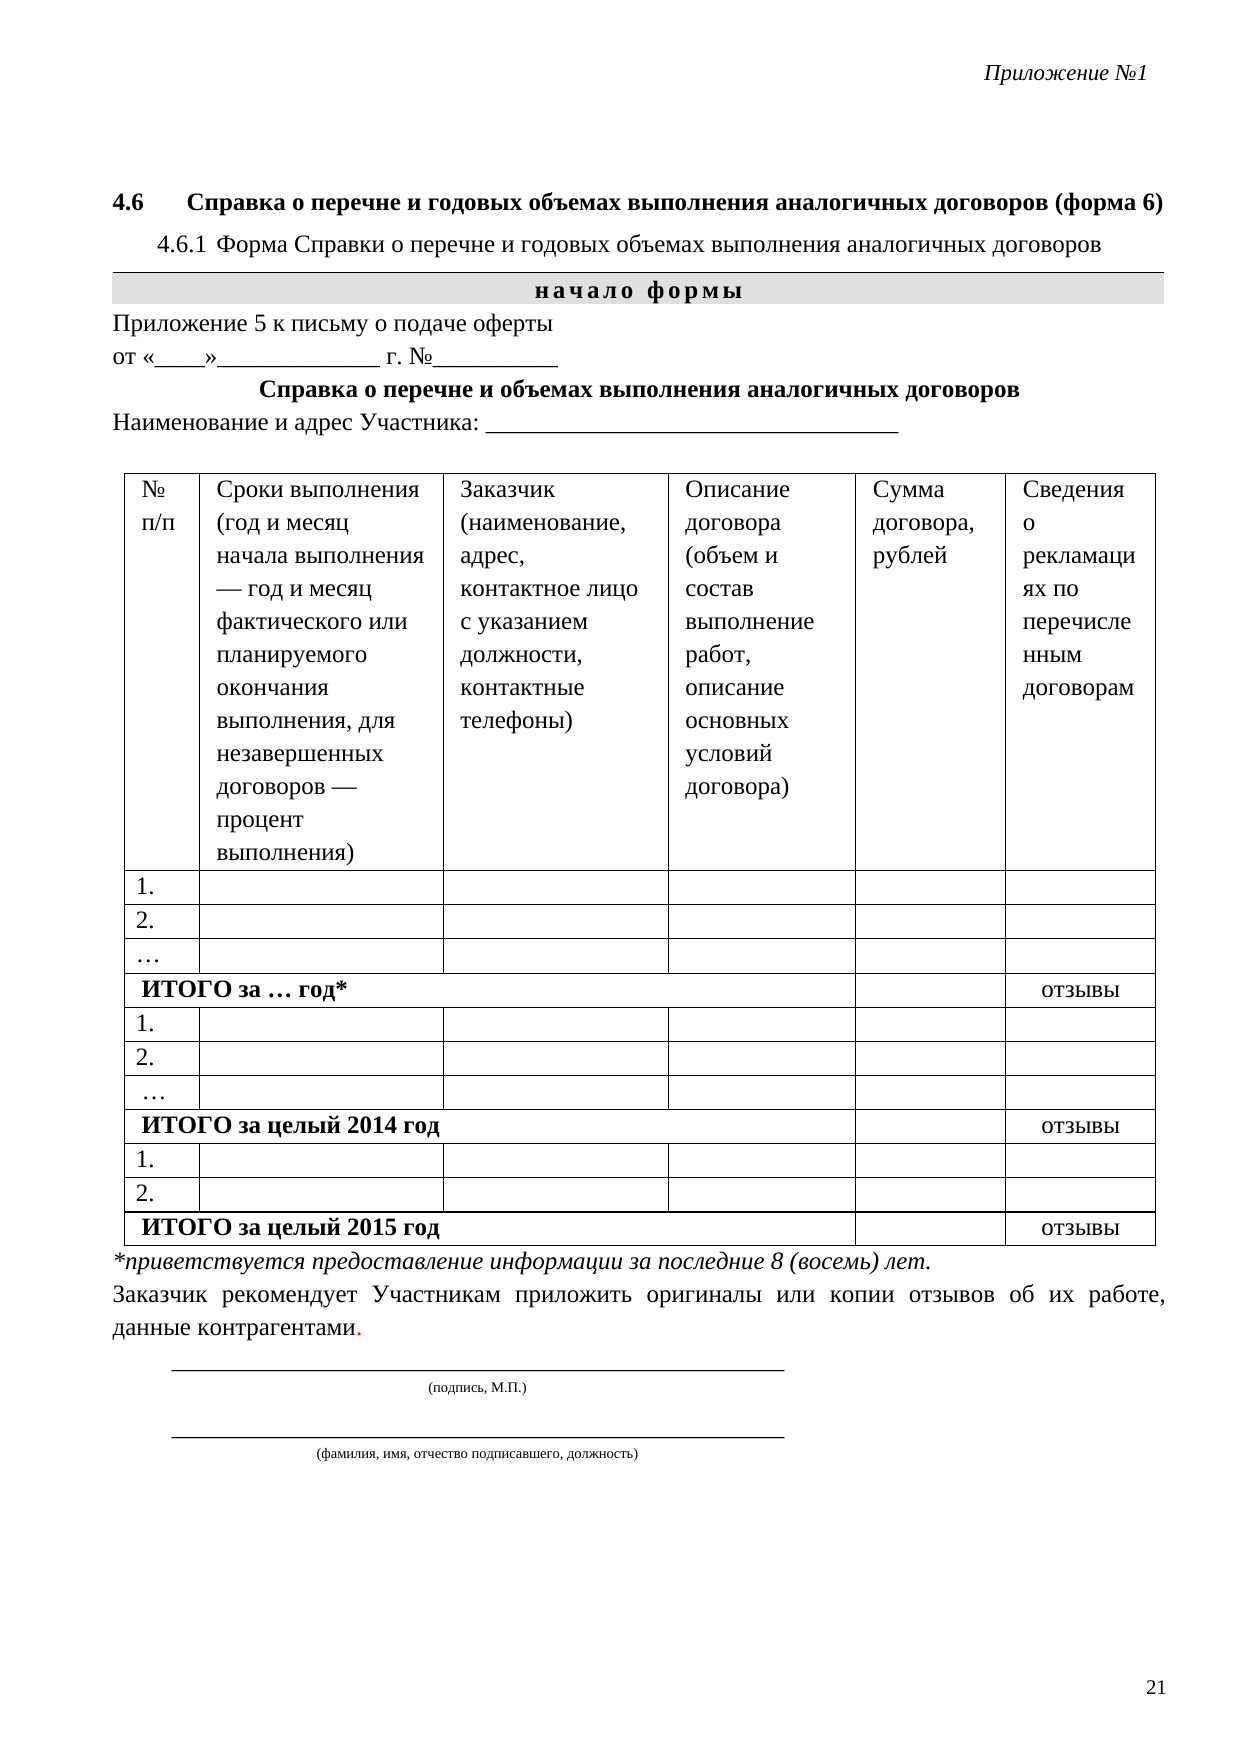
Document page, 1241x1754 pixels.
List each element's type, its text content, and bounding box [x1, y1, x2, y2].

table_cell [669, 905, 855, 938]
text начало формы [112, 273, 1164, 304]
table_header Сроки выполнения (год и месяц начала выполнения — год и месяц фактического или планируемого окончания выполнения, для незавершенных договоров — процент выполнения) [200, 474, 443, 870]
table_cell ИТОГО за целый 2014 год [125, 1110, 855, 1143]
table_cell [856, 974, 1005, 1007]
text _________________________________________________ [112, 1346, 1167, 1374]
text _________________________________________________ [112, 1412, 1167, 1440]
table_cell [669, 1008, 855, 1041]
table_cell [856, 1008, 1005, 1041]
table_cell [125, 1144, 199, 1177]
table_cell [125, 1042, 199, 1075]
table_cell [1006, 1076, 1155, 1109]
table_cell [856, 1110, 1005, 1143]
table_header Сведения о рекламациях по перечисленным договорам [1006, 474, 1155, 870]
table_cell [200, 1144, 443, 1177]
table_cell [669, 939, 855, 973]
table_cell [856, 871, 1005, 904]
table_cell [856, 905, 1005, 938]
table_cell [444, 1076, 668, 1109]
table_cell [444, 1008, 668, 1041]
table_cell [1006, 905, 1155, 938]
table_cell ИТОГО за … год* [125, 974, 855, 1007]
table_cell [125, 905, 199, 938]
table_cell отзывы [1006, 1213, 1155, 1245]
table_cell [200, 871, 443, 904]
text Справка о перечне и объемах выполнения аналогичных договоров [112, 374, 1167, 403]
text (подпись, М.П.) [112, 1378, 783, 1407]
table_cell [669, 1144, 855, 1177]
table_cell [125, 1178, 199, 1211]
table_cell [444, 1178, 668, 1211]
table_header Заказчик (наименование, адрес, контактное лицо с указанием должности, контактные телефоны) [444, 474, 668, 870]
subtitle Справка о перечне и годовых объемах выполнения аналогичных договоров (форма 6) [112, 187, 1167, 216]
table_header № п/п [125, 474, 199, 870]
table_cell [856, 1042, 1005, 1075]
table_cell [200, 905, 443, 938]
table_cell [669, 1178, 855, 1211]
table_cell [444, 1042, 668, 1075]
table_cell [444, 905, 668, 938]
text Заказчик рекомендует Участникам приложить оригиналы или копии отзывов об их работе, данные контрагентами. [112, 1279, 1167, 1341]
table_cell [125, 1008, 199, 1041]
text Наименование и адрес Участника: _________________________________ [112, 407, 1167, 436]
table_cell [1006, 1144, 1155, 1177]
table_cell [444, 939, 668, 973]
text *приветствуется предоставление информации за последние 8 (восемь) лет. [112, 1246, 1167, 1275]
text Приложение 5 к письму о подаче оферты от «____»_____________ г. №__________ [112, 308, 1167, 370]
table_cell [444, 1144, 668, 1177]
table_cell … [125, 1076, 199, 1109]
table_cell [1006, 871, 1155, 904]
table_cell [856, 1178, 1005, 1211]
table_cell [856, 1213, 1005, 1245]
table_cell [1006, 939, 1155, 973]
table_cell [669, 1042, 855, 1075]
table_cell отзывы [1006, 1110, 1155, 1143]
text (фамилия, имя, отчество подписавшего, должность) [112, 1444, 783, 1473]
table_cell [856, 1076, 1005, 1109]
table_cell [1006, 1042, 1155, 1075]
table_header Сумма договора, рублей [856, 474, 1005, 870]
table_cell [1006, 1008, 1155, 1041]
table_cell [669, 1076, 855, 1109]
table_cell [200, 1178, 443, 1211]
table_cell [200, 1008, 443, 1041]
table_cell [444, 871, 668, 904]
table_cell [856, 1144, 1005, 1177]
table_cell [200, 939, 443, 973]
table_cell отзывы [1006, 974, 1155, 1007]
table_cell … [125, 939, 199, 973]
table_cell [125, 871, 199, 904]
table_cell [200, 1076, 443, 1109]
table_cell ИТОГО за целый 2015 год [125, 1213, 855, 1245]
table_cell [856, 939, 1005, 973]
table_cell [669, 871, 855, 904]
table_cell [1006, 1178, 1155, 1211]
text Форма Справки о перечне и годовых объемах выполнения аналогичных договоров [157, 229, 1167, 257]
table_header Описание договора (объем и состав выполнение работ, описание основных условий договора) [669, 474, 855, 870]
table_cell [200, 1042, 443, 1075]
